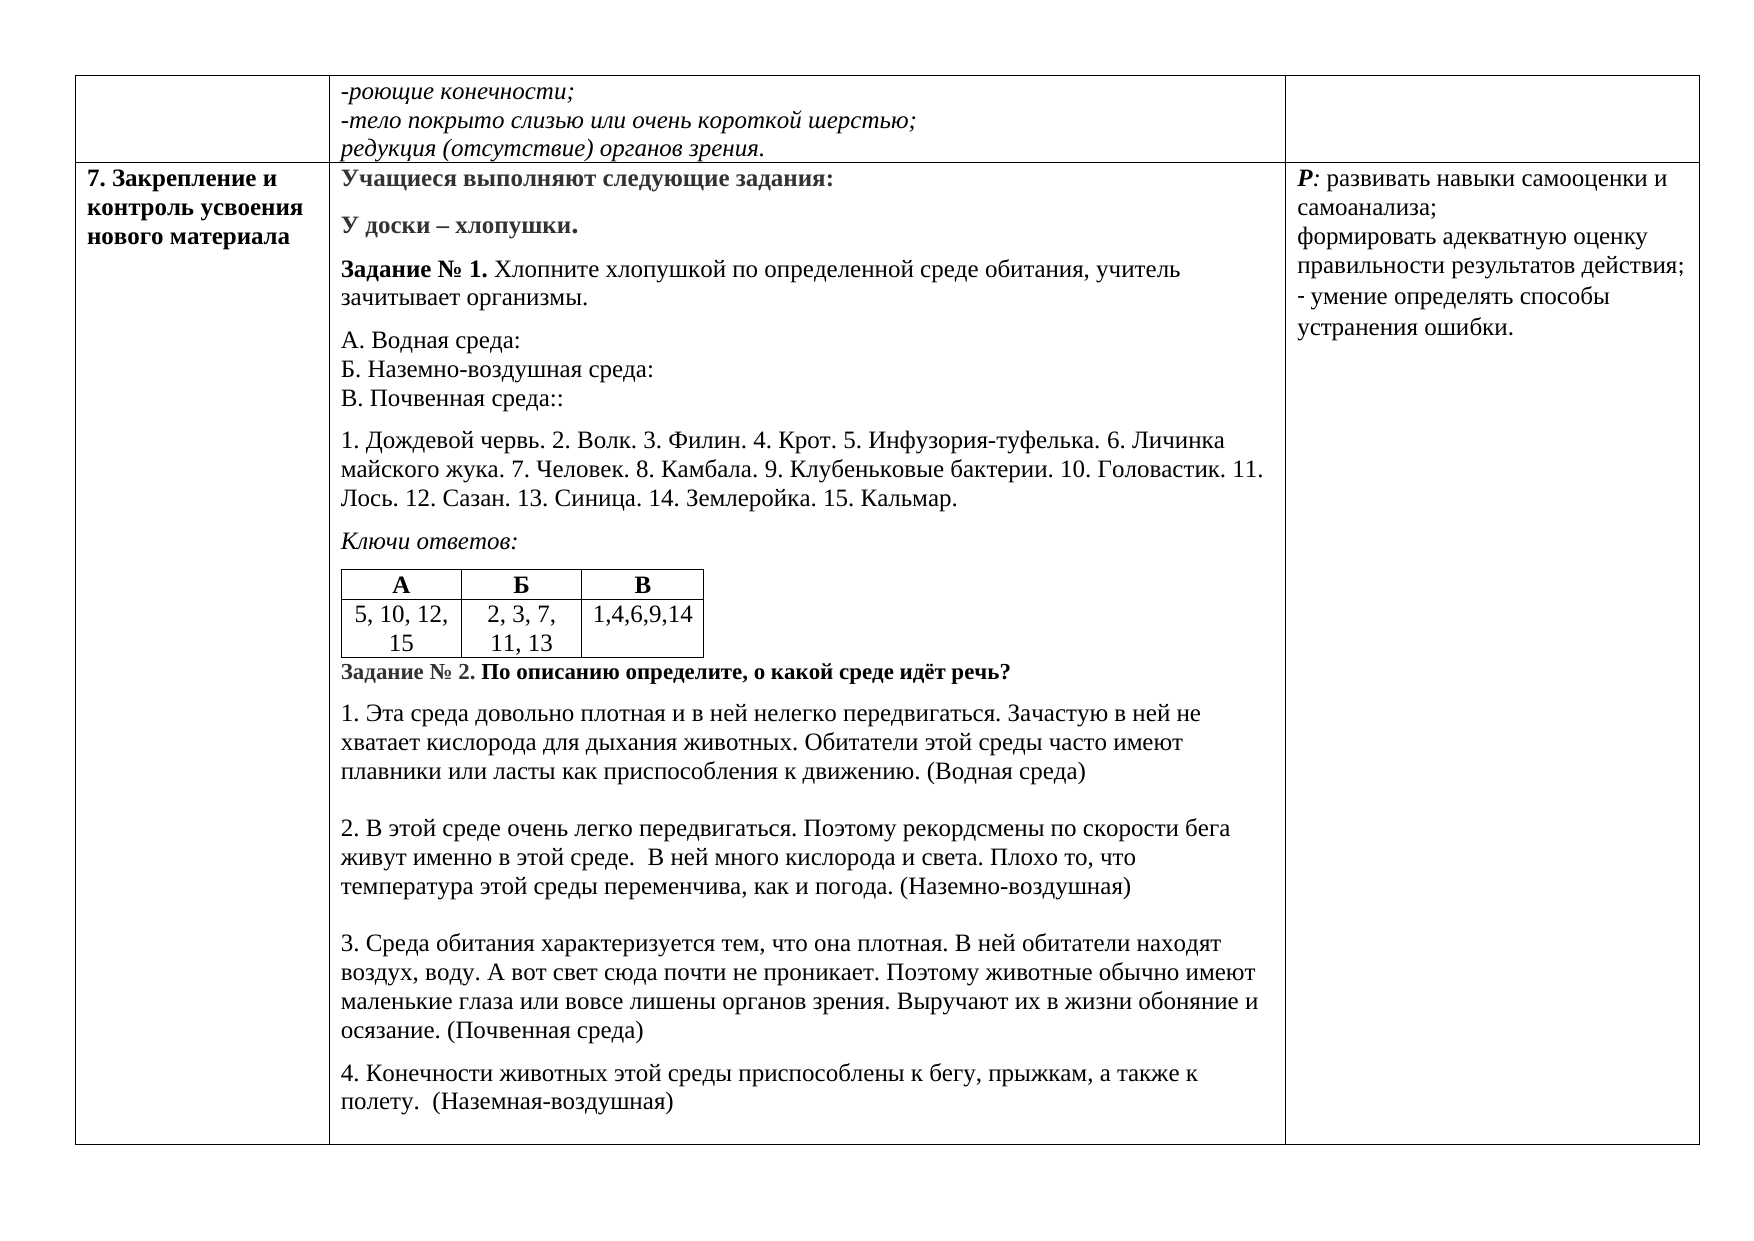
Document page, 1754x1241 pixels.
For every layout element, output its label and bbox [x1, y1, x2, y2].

table_cell [76, 163, 329, 1144]
table_cell [76, 76, 329, 162]
table_cell [1286, 163, 1699, 1144]
table_cell [330, 163, 1285, 1144]
table_cell [1286, 76, 1699, 162]
table_cell [330, 76, 1285, 162]
